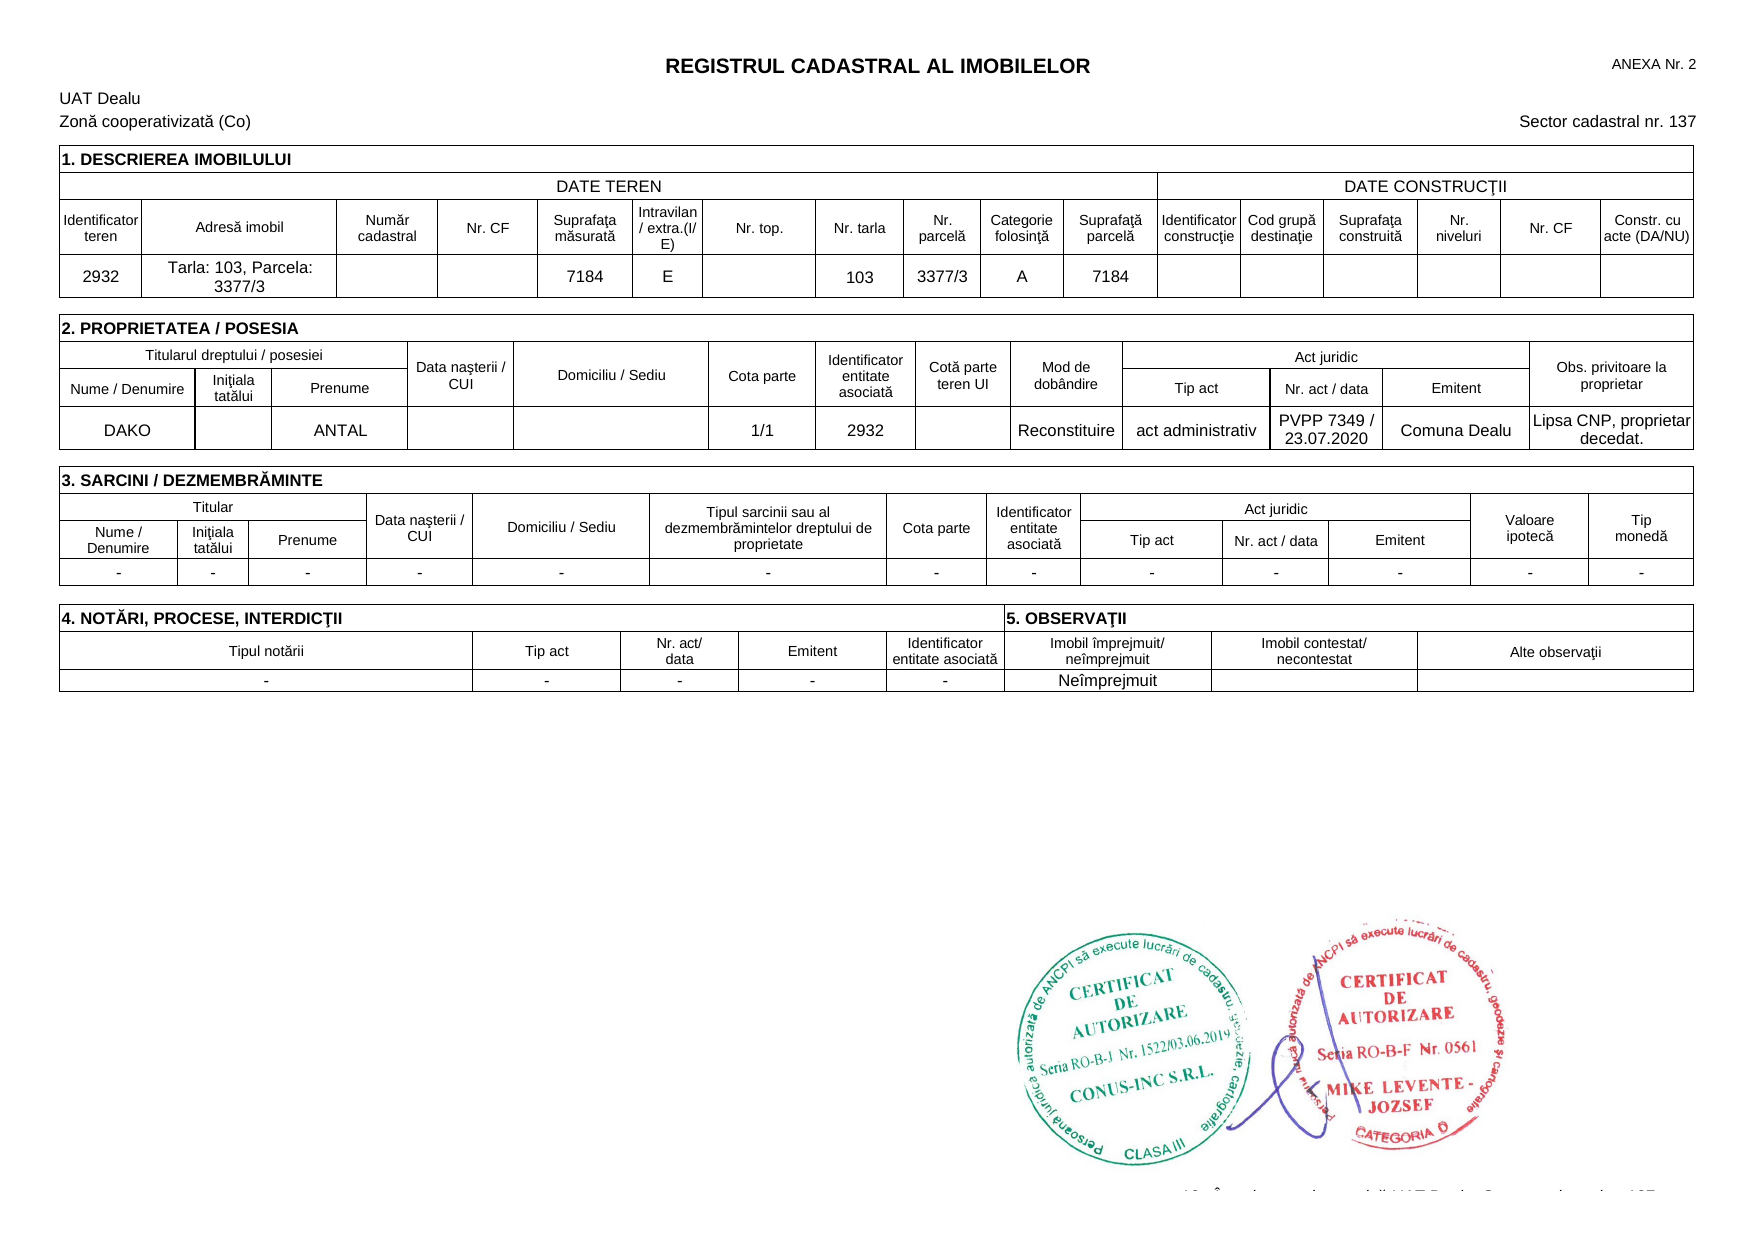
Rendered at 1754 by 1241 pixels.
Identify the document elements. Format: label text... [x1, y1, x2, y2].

table_cell Identificator entitate asociată [816, 342, 915, 406]
table_cell Cota parte [709, 342, 815, 406]
table_cell Lipsa CNP, proprietar decedat. [1530, 407, 1693, 449]
table_cell Cotă parte teren UI [916, 342, 1010, 406]
table_cell Tarla: 103, Parcela: 3377/3 [142, 255, 336, 297]
table_cell 7184 [1064, 255, 1157, 297]
table_cell Identificator construcţie [1158, 200, 1240, 253]
table_cell Tipul sarcinii sau al dezmembrămintelor dreptului de proprietate [650, 494, 886, 558]
table_cell - [1223, 559, 1328, 585]
table_cell Valoare ipotecă [1471, 494, 1588, 558]
table_cell Nr. act / data [1223, 521, 1328, 558]
table_cell Prenume [249, 521, 366, 558]
table_cell Obs. privitoare la proprietar [1530, 342, 1693, 406]
table_cell [1324, 255, 1417, 297]
table_cell [1212, 670, 1417, 691]
table_cell Domiciliu / Sediu [514, 342, 708, 406]
table_cell 7184 [538, 255, 632, 297]
table_cell Tip act [1123, 369, 1269, 406]
table_cell Iniţiala tatălui [178, 521, 248, 558]
table_cell Titular [60, 494, 366, 520]
table_cell - [650, 559, 886, 585]
table_cell Titularul dreptului / posesiei [60, 342, 407, 368]
table_cell [438, 255, 537, 297]
table_cell [196, 407, 271, 449]
table_cell Număr cadastral [337, 200, 437, 253]
table_cell Tipul notării [60, 632, 472, 669]
table_cell Nr. CF [1501, 200, 1600, 253]
table_cell Tip monedă [1589, 494, 1693, 558]
table_cell Nume / Denumire [60, 521, 177, 558]
table_cell Emitent [1329, 521, 1470, 558]
table_cell - [1471, 559, 1588, 585]
table_cell E [633, 255, 702, 297]
table_cell Mod de dobândire [1011, 342, 1122, 406]
table_cell 1/1 [709, 407, 815, 449]
table_cell Suprafaţa măsurată [538, 200, 632, 253]
table_cell A [981, 255, 1063, 297]
table_cell Identificator teren [60, 200, 141, 253]
table_cell Intravilan / extra.(I/ E) [633, 200, 702, 253]
table_cell Imobil împrejmuit/ neîmprejmuit [1005, 632, 1211, 669]
table_cell - [60, 559, 177, 585]
table_cell DATE TEREN [60, 173, 1157, 199]
table_cell Tip act [1081, 521, 1222, 558]
table_cell - [621, 670, 738, 691]
table_cell Nr. tarla [816, 200, 903, 253]
table_cell - [367, 559, 472, 585]
table_cell act administrativ [1123, 407, 1269, 449]
table_cell [703, 255, 815, 297]
table_cell Emitent [1383, 369, 1529, 406]
table_cell Suprafaţă parcelă [1064, 200, 1157, 253]
table_cell [1241, 255, 1323, 297]
table_cell - [987, 559, 1080, 585]
table_cell [337, 255, 437, 297]
table_cell [1418, 670, 1693, 691]
table_cell [1158, 255, 1240, 297]
table_header 1. DESCRIEREA IMOBILULUI [60, 146, 1693, 172]
table_cell Reconstituire [1011, 407, 1122, 449]
table_cell Nr. act/ data [621, 632, 738, 669]
table_cell - [178, 559, 248, 585]
table_cell - [60, 670, 472, 691]
table_cell [1501, 255, 1600, 297]
table_cell Identificator entitate asociată [987, 494, 1080, 558]
table_cell [916, 407, 1010, 449]
table_cell Nr. CF [438, 200, 537, 253]
table_cell Comuna Dealu [1383, 407, 1529, 449]
table_cell Iniţiala tatălui [196, 369, 271, 406]
table_cell [1418, 255, 1500, 297]
table_cell Nume / Denumire [60, 369, 194, 406]
table_cell Imobil contestat/ necontestat [1212, 632, 1417, 669]
table_cell 3377/3 [904, 255, 980, 297]
table_cell - [887, 670, 1004, 691]
table_cell [1601, 255, 1693, 297]
table_cell - [473, 670, 620, 691]
table_cell Emitent [739, 632, 886, 669]
table_cell - [1081, 559, 1222, 585]
table_cell PVPP 7349 / 23.07.2020 [1271, 407, 1382, 449]
table_cell - [739, 670, 886, 691]
table_cell 103 [816, 255, 903, 297]
table_cell Categorie folosinţă [981, 200, 1063, 253]
table_cell ANTAL [272, 407, 407, 449]
table_cell Constr. cu acte (DA/NU) [1601, 200, 1693, 253]
table_cell Data naşterii / CUI [367, 494, 472, 558]
table_header 2. PROPRIETATEA / POSESIA [60, 315, 1693, 341]
table_cell Cota parte [887, 494, 986, 558]
table_cell Nr. top. [703, 200, 815, 253]
table_cell Act juridic [1081, 494, 1470, 520]
table_cell Prenume [272, 369, 407, 406]
table_cell DATE CONSTRUCŢII [1158, 173, 1693, 199]
table_cell - [1589, 559, 1693, 585]
table_cell Alte observaţii [1418, 632, 1693, 669]
table_cell Act juridic [1123, 342, 1529, 368]
table_cell Neîmprejmuit [1005, 670, 1211, 691]
table_cell [514, 407, 708, 449]
table_cell Identificator entitate asociată [887, 632, 1004, 669]
table_cell - [1329, 559, 1470, 585]
table_header 3. SARCINI / DEZMEMBRĂMINTE [60, 467, 1693, 493]
table_cell Nr. parcelă [904, 200, 980, 253]
table_cell DAKO [60, 407, 194, 449]
table_cell Nr. niveluri [1418, 200, 1500, 253]
table_cell - [887, 559, 986, 585]
table_cell 2932 [816, 407, 915, 449]
table_cell [408, 407, 513, 449]
table_header 5. OBSERVAŢII [1005, 605, 1693, 631]
table_cell Domiciliu / Sediu [473, 494, 649, 558]
table_cell Tip act [473, 632, 620, 669]
picture [1016, 913, 1509, 1173]
table_cell 2932 [60, 255, 141, 297]
table_cell - [249, 559, 366, 585]
table_header 4. NOTĂRI, PROCESE, INTERDICŢII [60, 605, 1004, 631]
table_cell Nr. act / data [1271, 369, 1382, 406]
table_cell - [473, 559, 649, 585]
table_cell Cod grupă destinaţie [1241, 200, 1323, 253]
table_cell Data naşterii / CUI [408, 342, 513, 406]
table_cell Adresă imobil [142, 200, 336, 253]
table_cell Suprafaţa construită [1324, 200, 1417, 253]
